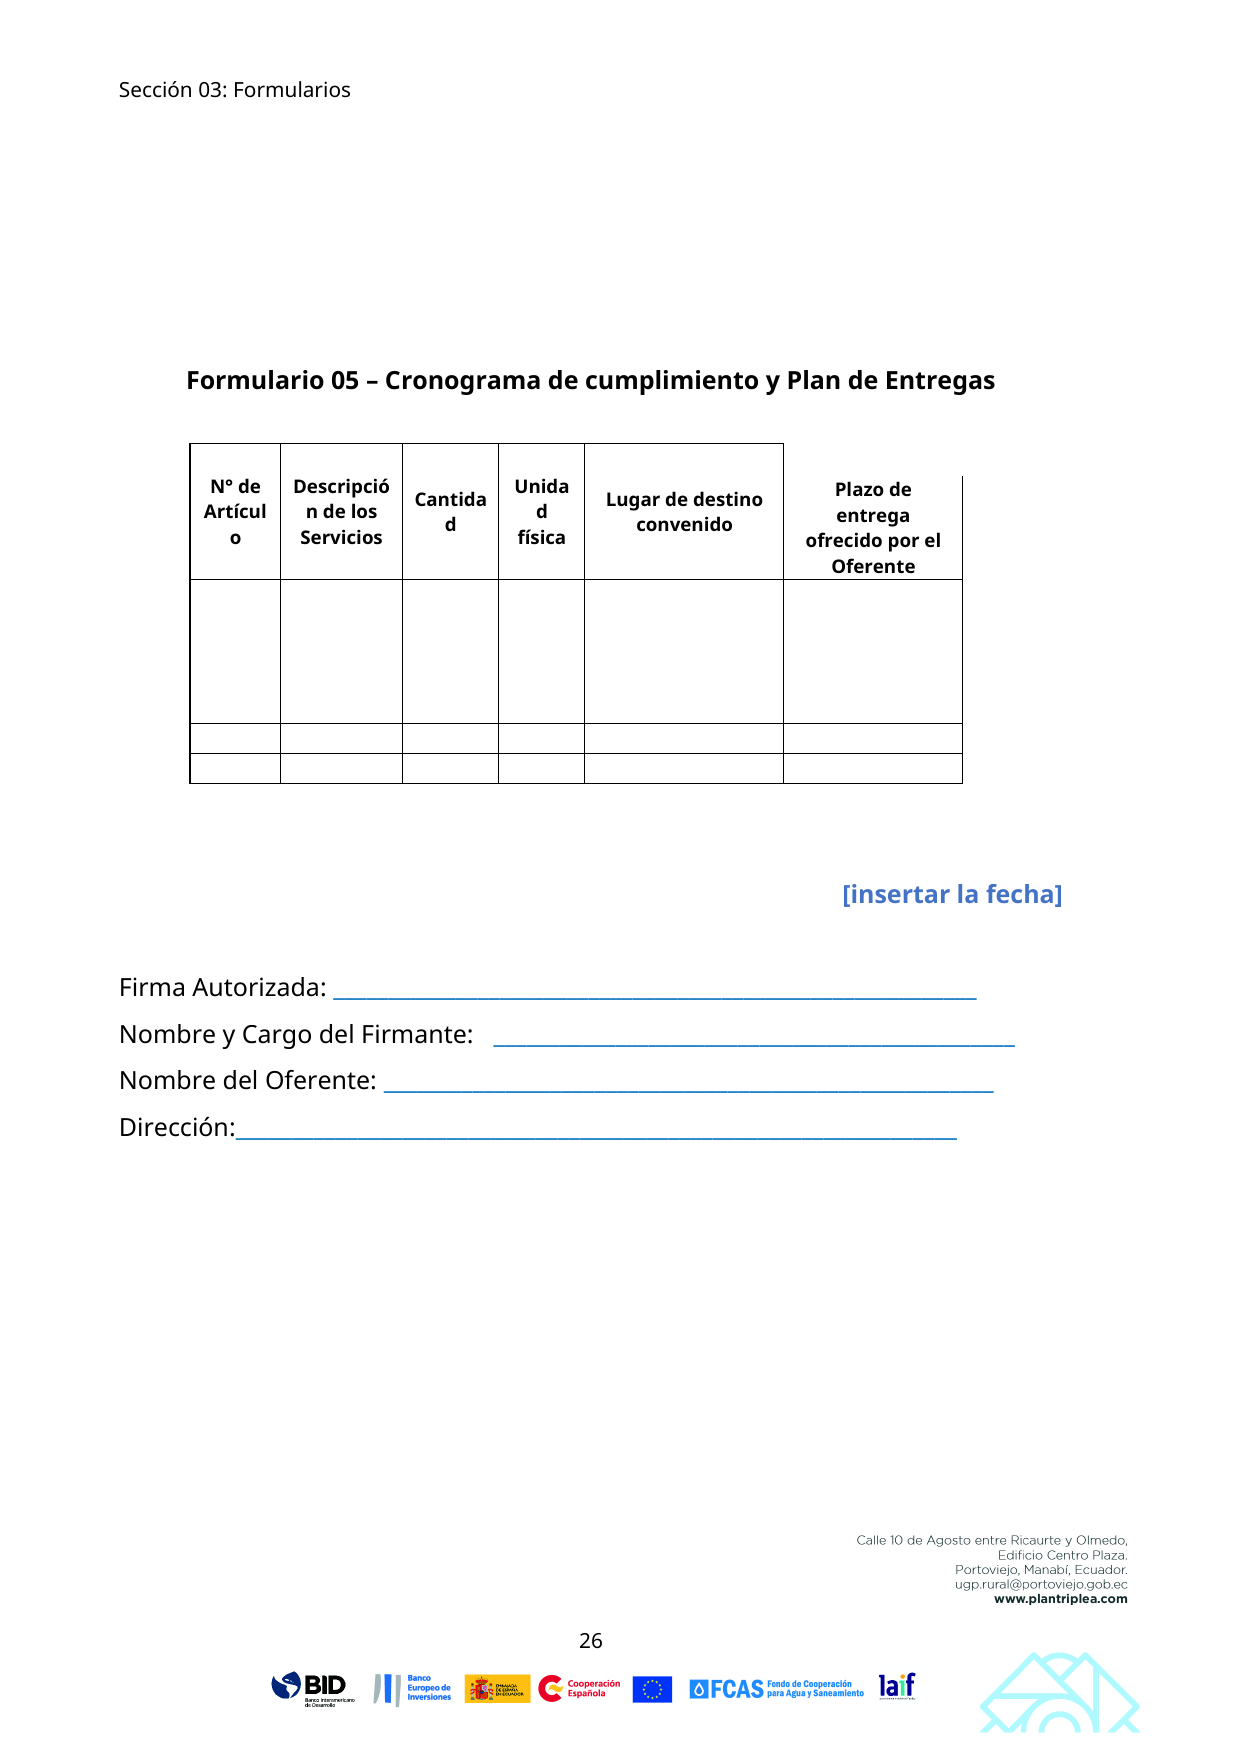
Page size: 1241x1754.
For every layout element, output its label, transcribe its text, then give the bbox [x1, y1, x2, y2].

table_header Unidad física [499, 444, 584, 579]
table_header Lugar de destino convenido [585, 444, 783, 579]
table_cell [585, 754, 783, 782]
table_cell [403, 724, 498, 752]
table_cell [784, 724, 962, 752]
table_cell [585, 724, 783, 752]
table_cell [281, 580, 402, 722]
text Dirección:_________________________________________________________________ [119, 1109, 1048, 1143]
table_cell [191, 754, 280, 782]
table_header Cantidad [403, 444, 498, 579]
text Nombre y Cargo del Firmante: _______________________________________________ [119, 1016, 1063, 1050]
table_cell [281, 754, 402, 782]
table_cell [281, 724, 402, 752]
table_cell [585, 580, 783, 722]
table_cell [499, 580, 584, 722]
table_header Descripción de los Servicios [281, 444, 402, 579]
table_cell Plazo de entrega ofrecido por el Oferente [784, 476, 962, 579]
table_cell [403, 580, 498, 722]
table_cell [499, 754, 584, 782]
table_header N° de Artículo [191, 444, 280, 579]
text Nombre del Oferente: _______________________________________________________ [119, 1063, 1063, 1097]
table_cell [191, 580, 280, 722]
text Firma Autorizada: __________________________________________________________ [119, 970, 1063, 1004]
picture [33, 1480, 1241, 1754]
table_cell [403, 754, 498, 782]
table_cell [191, 724, 280, 752]
subtitle Formulario 05 – Cronograma de cumplimiento y Plan de Entregas [119, 362, 1063, 396]
table_cell [784, 754, 962, 782]
text [insertar la fecha] [119, 877, 1063, 911]
table_cell [499, 724, 584, 752]
table_cell [784, 580, 962, 722]
